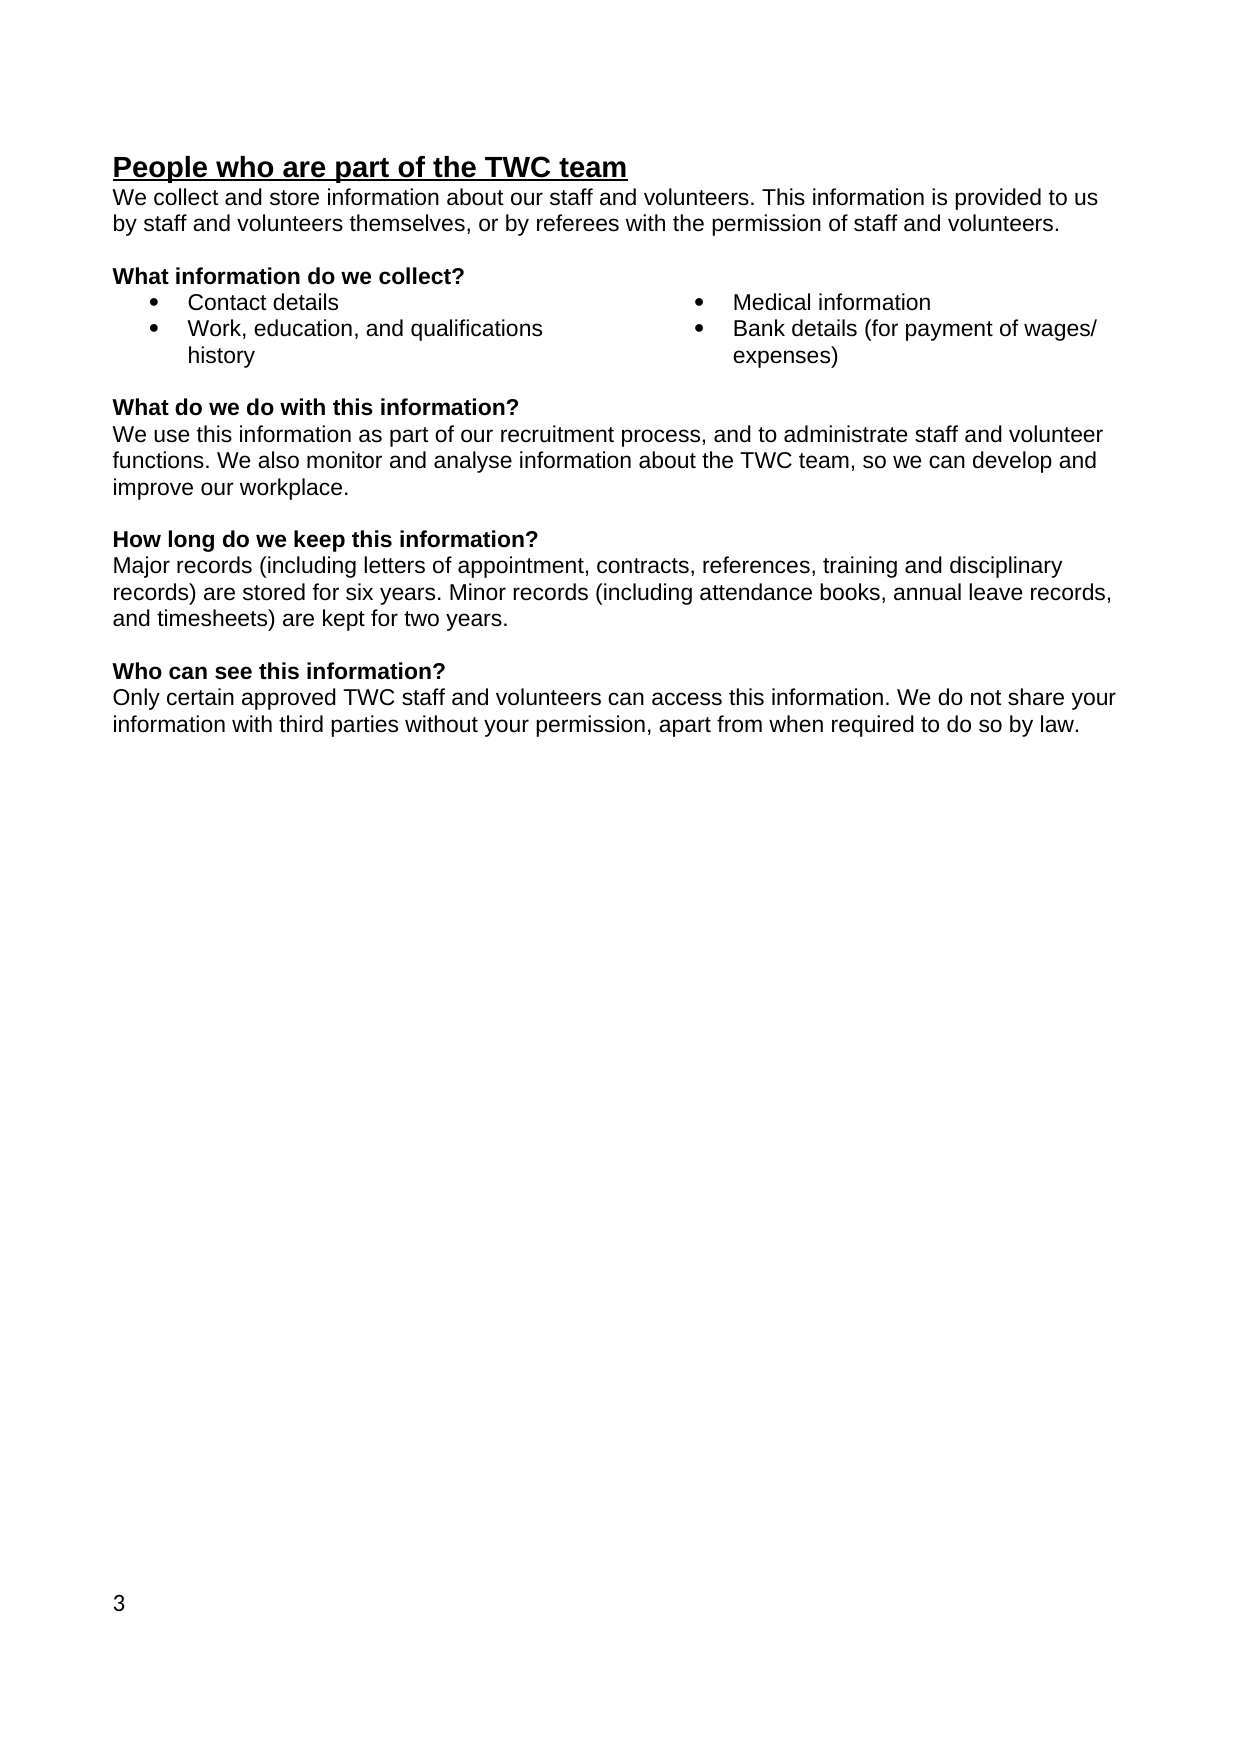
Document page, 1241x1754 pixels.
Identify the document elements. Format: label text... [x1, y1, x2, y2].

text What information do we collect? [112, 236, 1128, 289]
list Bank details (for payment of wages/ expenses) [695, 315, 1128, 368]
text People who are part of the TWC team [112, 150, 1128, 183]
text What do we do with this information? We use this information as part of our recruitment process, and to administrate staff and volunteer functions. We also monitor and analyse information about the TWC team, so we can develop and improve our workplace. How long do we keep this information? Major records (including letters of appointment, contracts, references, training and disciplinary records) are stored for six years. Minor records (including attendance books, annual leave records, and timesheets) are kept for two years. [112, 394, 1128, 632]
text Who can see this information? Only certain approved TWC staff and volunteers can access this information. We do not share your information with third parties without your permission, apart from when required to do so by law. [112, 632, 1128, 737]
list Contact details [150, 289, 583, 315]
text We collect and store information about our staff and volunteers. This information is provided to us by staff and volunteers themselves, or by referees with the permission of staff and volunteers. [112, 183, 1128, 236]
list Medical information [695, 289, 1128, 315]
list Work, education, and qualifications history [150, 315, 583, 368]
